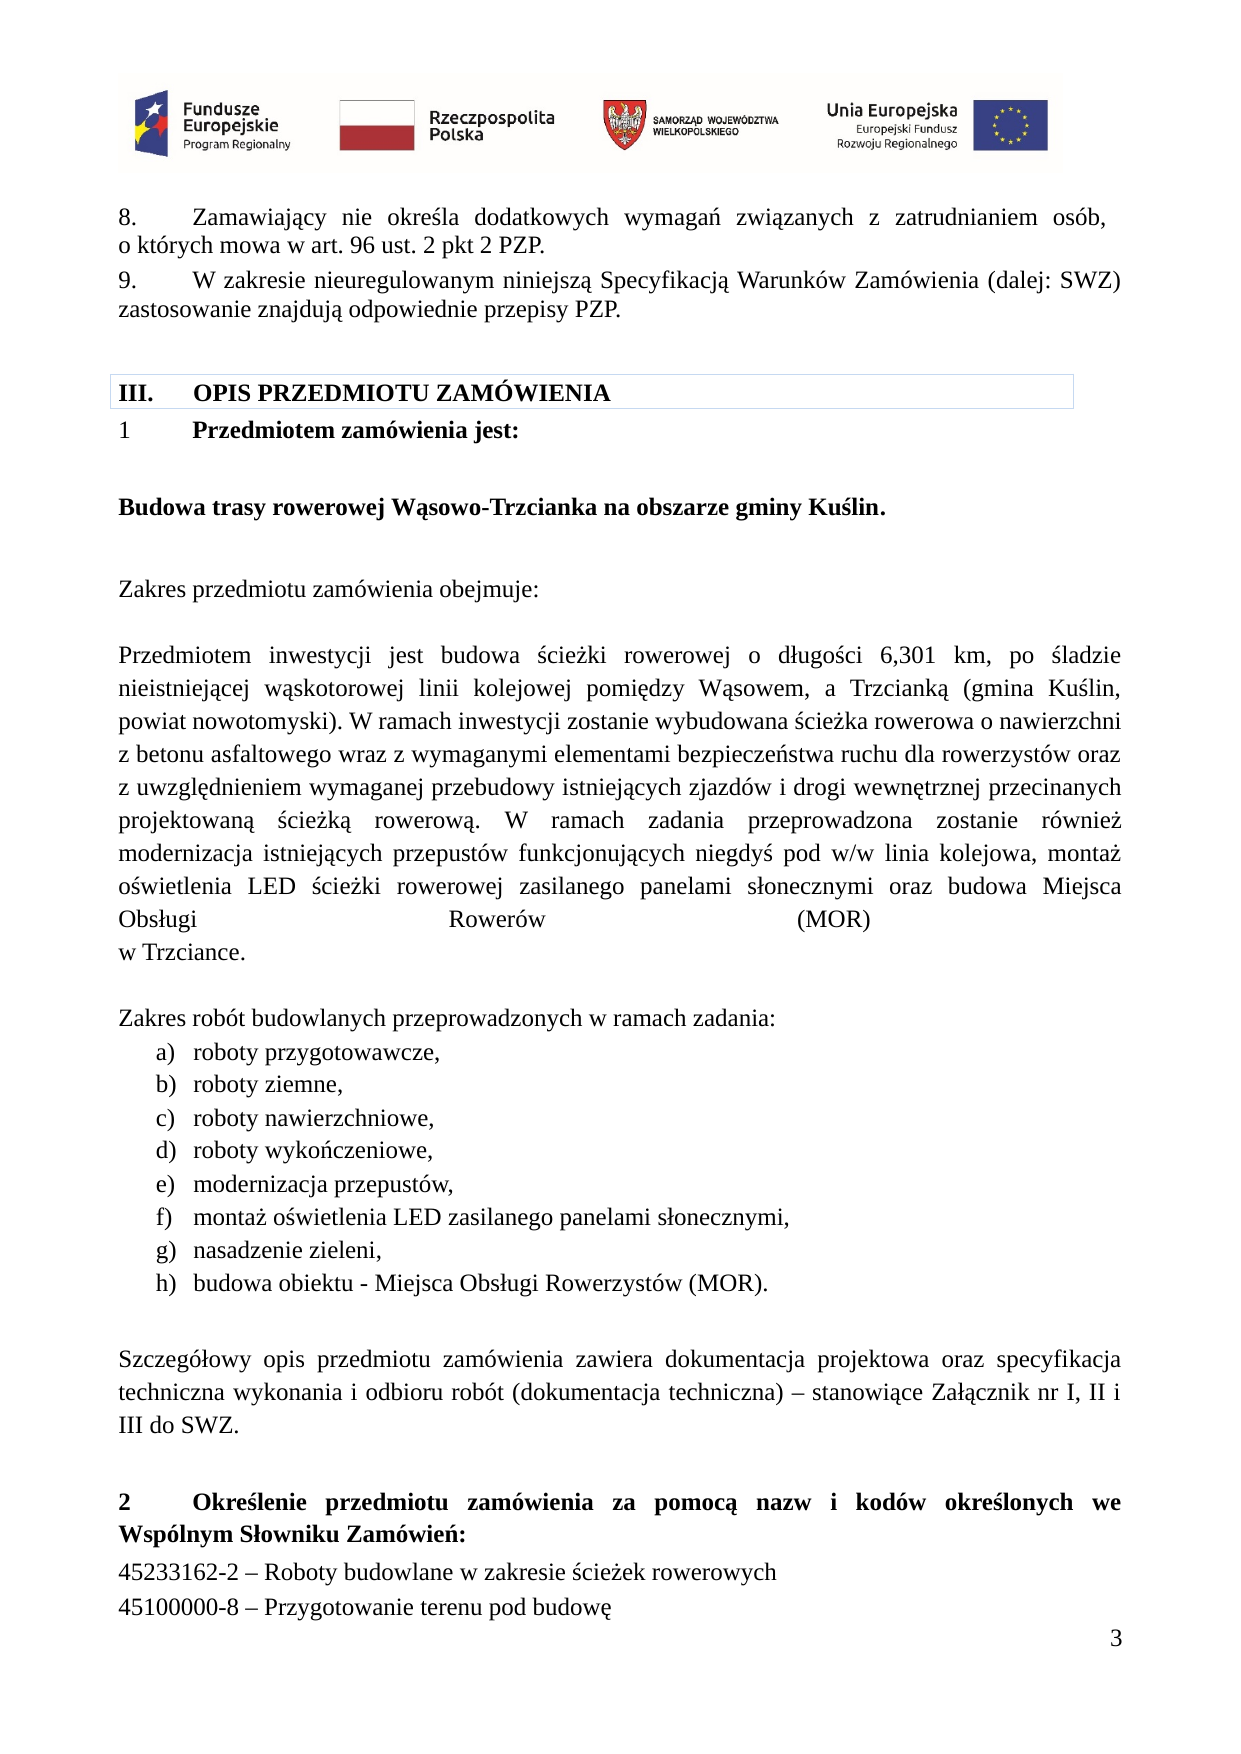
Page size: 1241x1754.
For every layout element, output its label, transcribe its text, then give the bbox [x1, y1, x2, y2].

list roboty wykończeniowe, [156, 1136, 1122, 1164]
text Zakres przedmiotu zamówienia obejmuje: [118, 574, 1122, 603]
picture [118, 73, 1064, 173]
list montaż oświetlenia LED zasilanego panelami słonecznymi, [156, 1202, 1122, 1230]
text Przedmiotem inwestycji jest budowa ścieżki rowerowej o długości 6,301 km, po śladzie nieistniejącej wąskotorowej linii kolejowej pomiędzy Wąsowem, a Trzcianką (gmina Kuślin, powiat nowotomyski). W ramach inwestycji zostanie wybudowana ścieżka rowerowa o nawierzchni z betonu asfaltowego wraz z wymaganymi elementami bezpieczeństwa ruchu dla rowerzystów oraz z uwzględnieniem wymaganej przebudowy istniejących zjazdów i drogi wewnętrznej przecinanych projektowaną ścieżką rowerową. W ramach zadania przeprowadzona zostanie również modernizacja istniejących przepustów funkcjonujących niegdyś pod w/w linia kolejowa, montaż oświetlenia LED ścieżki rowerowej zasilanego panelami słonecznymi oraz budowa Miejsca Obsługi Rowerów (MOR) w Trzciance. [118, 640, 1122, 966]
text III. OPIS PRZEDMIOTU ZAMÓWIENIA [118, 378, 1122, 406]
list budowa obiektu - Miejsca Obsługi Rowerzystów (MOR). [156, 1268, 1122, 1296]
list roboty ziemne, [156, 1069, 1122, 1098]
list roboty przygotowawcze, [156, 1037, 1122, 1065]
text 45233162-2 – Roboty budowlane w zakresie ścieżek rowerowych [118, 1557, 1122, 1586]
text 45100000-8 – Przygotowanie terenu pod budowę [118, 1592, 1122, 1620]
list W zakresie nieuregulowanym niniejszą Specyfikacją Warunków Zamówienia (dalej: SWZ) zastosowanie znajdują odpowiednie przepisy PZP. [118, 265, 1122, 323]
text 2 Określenie przedmiotu zamówienia za pomocą nazw i kodów określonych we Wspólnym Słowniku Zamówień: [118, 1487, 1122, 1548]
list Zamawiający nie określa dodatkowych wymagań związanych z zatrudnianiem osób, o których mowa w art. 96 ust. 2 pkt 2 PZP. [118, 202, 1122, 259]
text Zakres robót budowlanych przeprowadzonych w ramach zadania: [118, 1003, 1122, 1032]
list modernizacja przepustów, [156, 1169, 1122, 1197]
text Szczegółowy opis przedmiotu zamówienia zawiera dokumentacja projektowa oraz specyfikacja techniczna wykonania i odbioru robót (dokumentacja techniczna) – stanowiące Załącznik nr I, II i III do SWZ. [118, 1344, 1122, 1439]
list nasadzenie zieleni, [156, 1235, 1122, 1263]
text Budowa trasy rowerowej Wąsowo-Trzcianka na obszarze gminy Kuślin. [118, 492, 1122, 521]
list roboty nawierzchniowe, [156, 1103, 1122, 1131]
list Przedmiotem zamówienia jest: [118, 415, 1122, 444]
